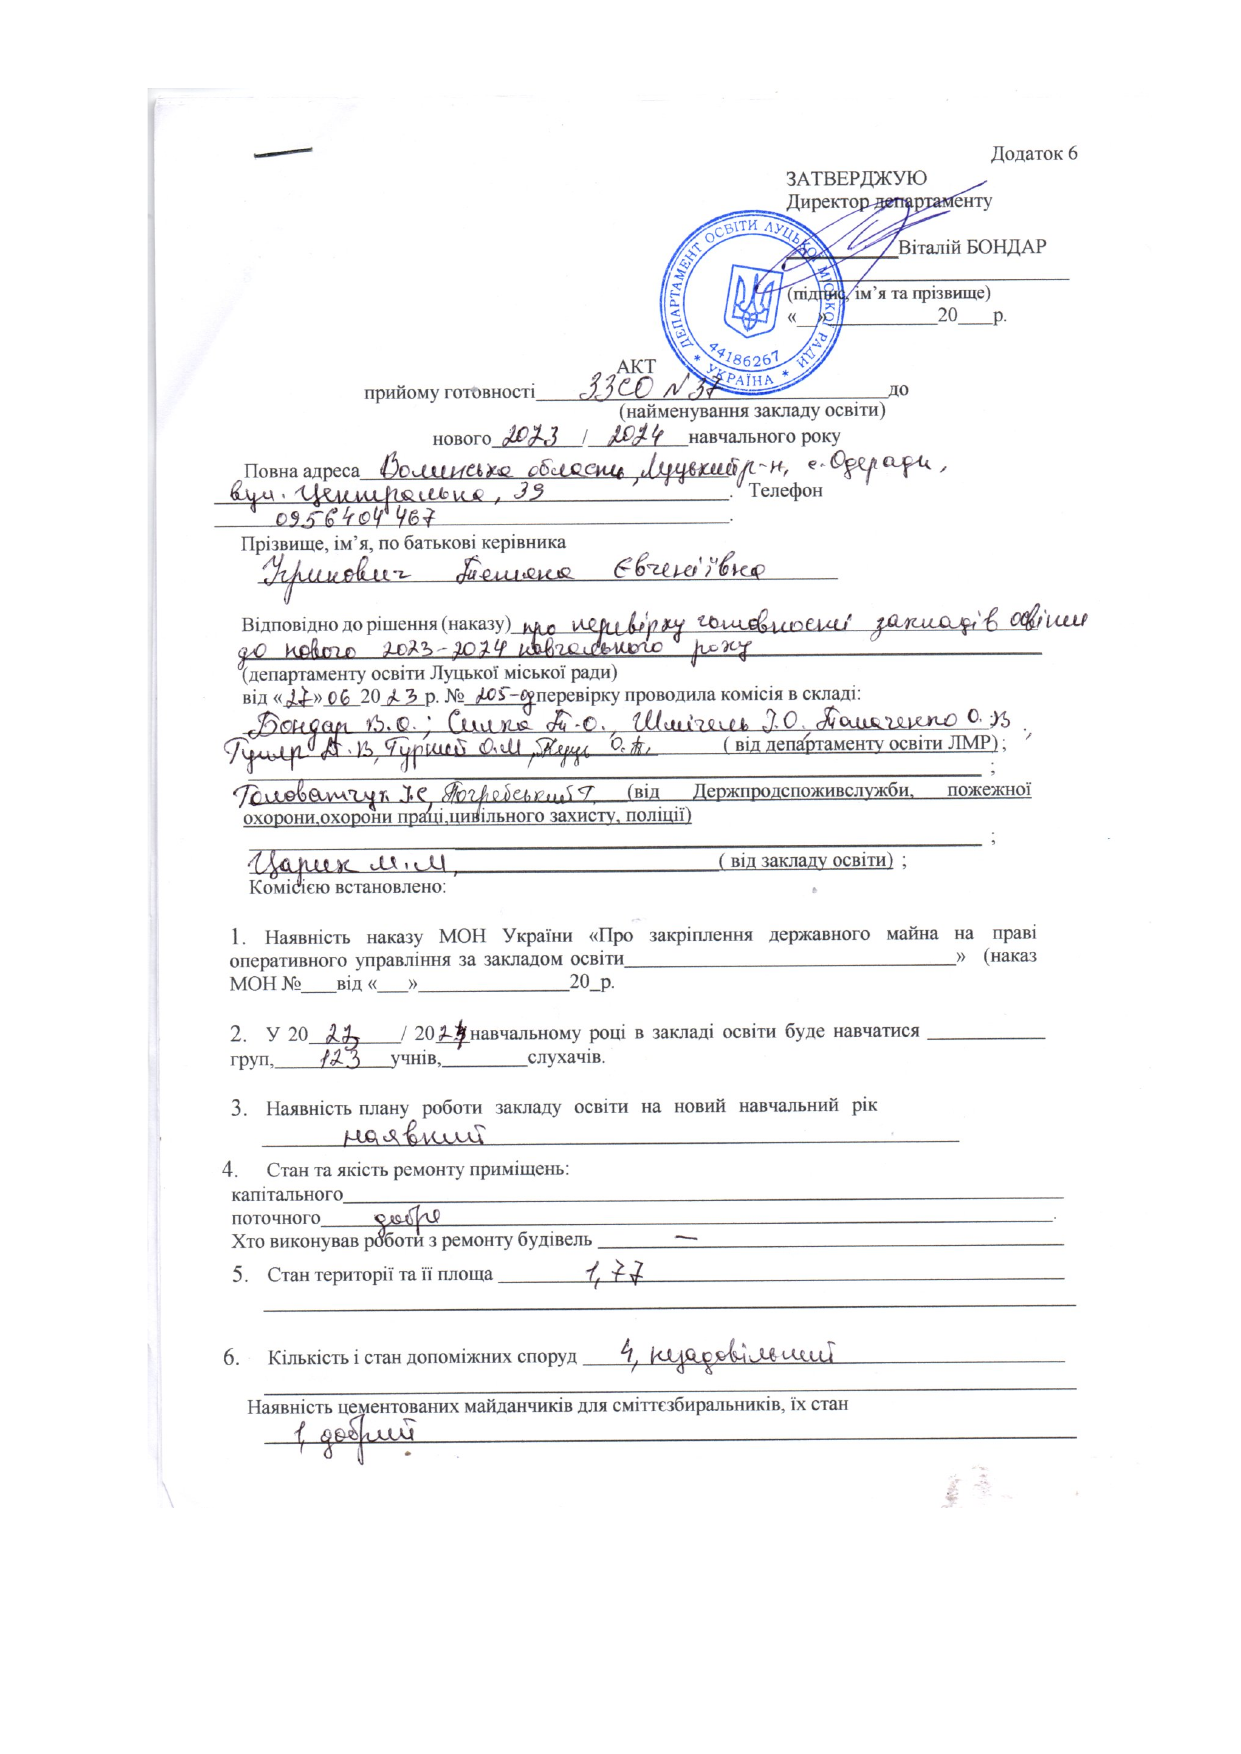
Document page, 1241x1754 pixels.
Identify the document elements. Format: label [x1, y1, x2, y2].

picture [147, 88, 1152, 1508]
